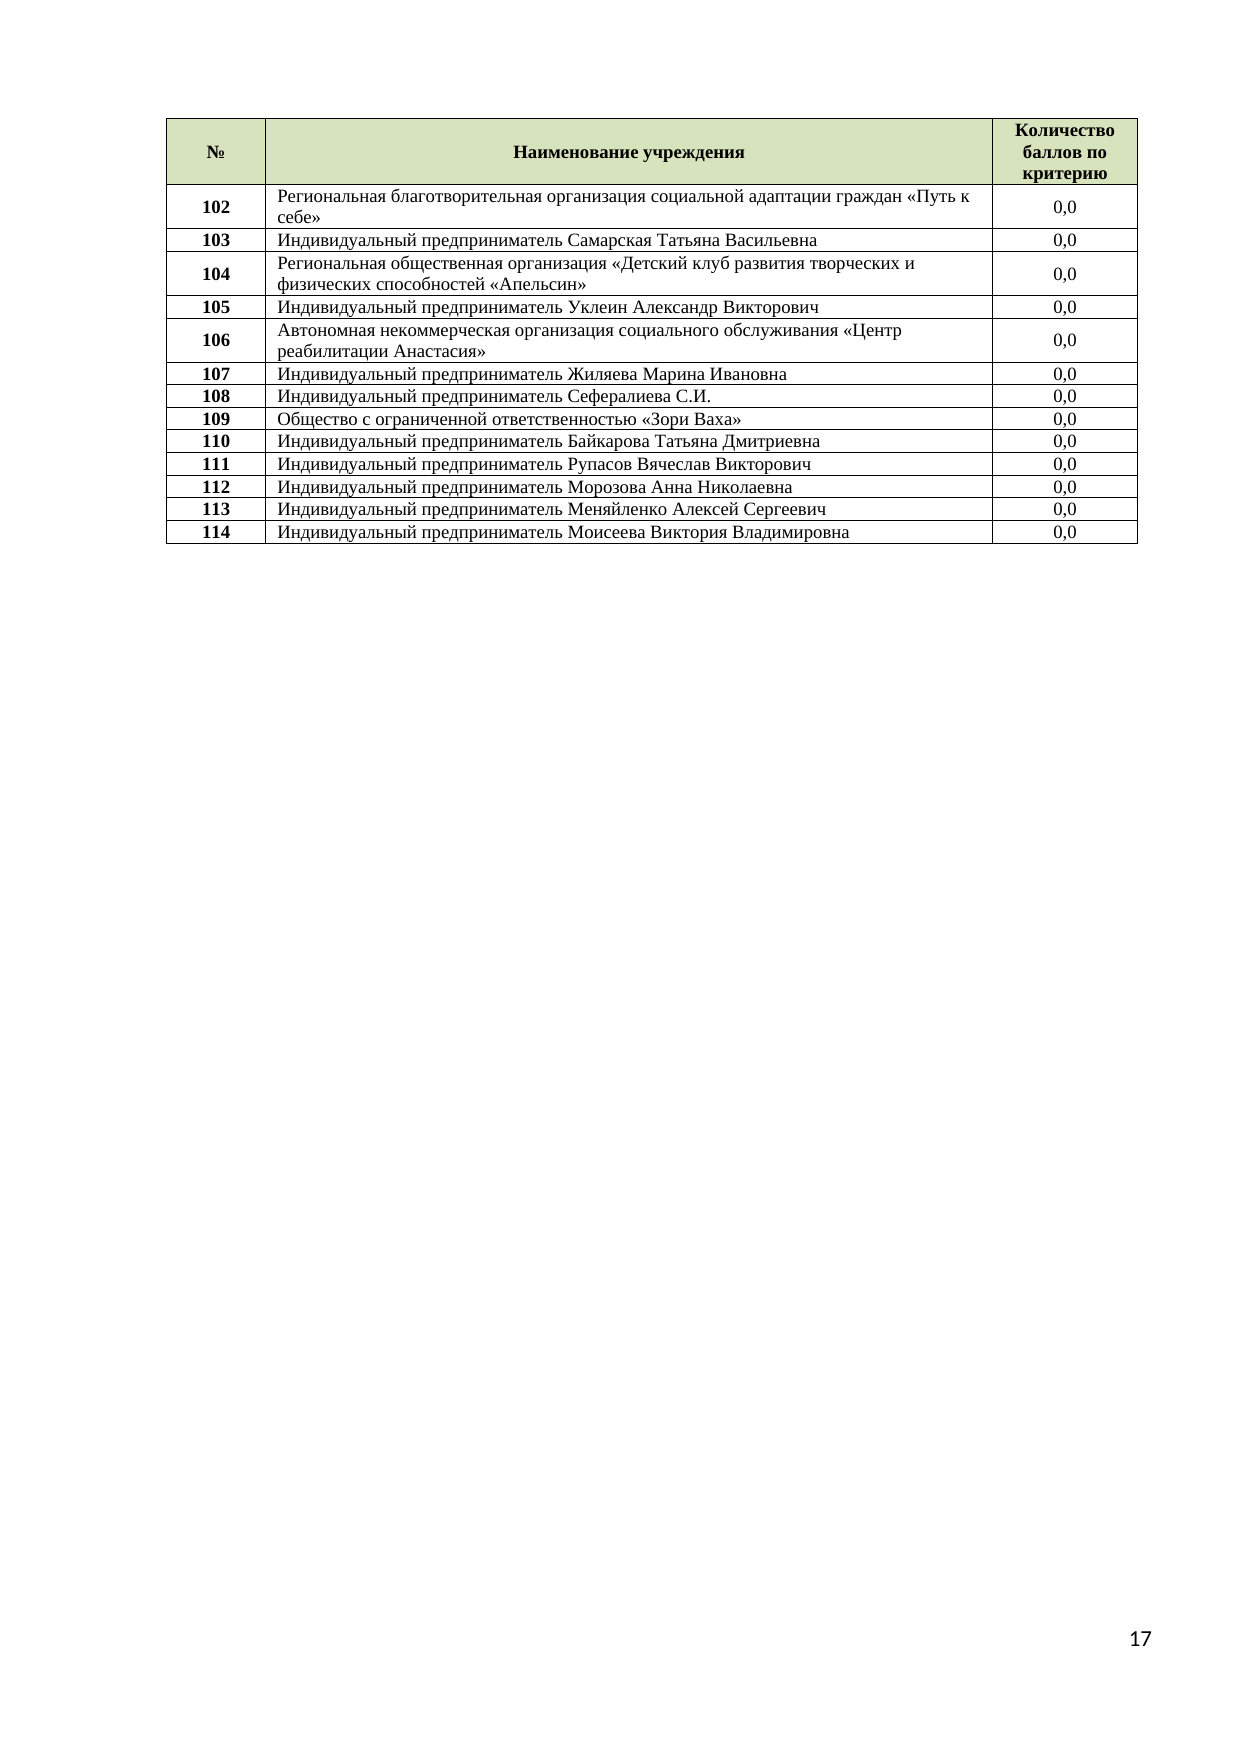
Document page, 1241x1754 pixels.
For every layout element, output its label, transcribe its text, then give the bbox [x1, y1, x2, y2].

table_cell Индивидуальный предприниматель Байкарова Татьяна Дмитриевна [266, 430, 992, 452]
table_cell 106 [167, 319, 265, 362]
table_cell 0,0 [993, 476, 1137, 497]
table_cell 112 [167, 476, 265, 497]
table_cell Общество с ограниченной ответственностью «Зори Ваха» [266, 408, 992, 429]
table_cell Автономная некоммерческая организация социального обслуживания «Центр реабилитации Анастасия» [266, 319, 992, 362]
table_cell 0,0 [993, 498, 1137, 520]
table_cell 107 [167, 363, 265, 384]
table_cell 114 [167, 521, 265, 542]
table_cell 0,0 [993, 319, 1137, 362]
table_cell 111 [167, 453, 265, 474]
table_cell 113 [167, 498, 265, 520]
table_cell Индивидуальный предприниматель Морозова Анна Николаевна [266, 476, 992, 497]
table_cell 0,0 [993, 363, 1137, 384]
table_cell Индивидуальный предприниматель Меняйленко Алексей Сергеевич [266, 498, 992, 520]
table_cell 104 [167, 252, 265, 295]
table_cell Региональная благотворительная организация социальной адаптации граждан «Путь к себе» [266, 185, 992, 228]
table_cell Индивидуальный предприниматель Уклеин Александр Викторович [266, 296, 992, 317]
table_cell 0,0 [993, 229, 1137, 251]
table_cell 0,0 [993, 185, 1137, 228]
table_cell 103 [167, 229, 265, 251]
table_cell Индивидуальный предприниматель Рупасов Вячеслав Викторович [266, 453, 992, 474]
table_header № [167, 119, 265, 184]
table_cell 0,0 [993, 385, 1137, 407]
table_cell Региональная общественная организация «Детский клуб развития творческих и физических способностей «Апельсин» [266, 252, 992, 295]
table_cell 110 [167, 430, 265, 452]
table_cell Индивидуальный предприниматель Самарская Татьяна Васильевна [266, 229, 992, 251]
table_cell 105 [167, 296, 265, 317]
table_cell 0,0 [993, 296, 1137, 317]
table_header Количество баллов по критерию [993, 119, 1137, 184]
table_cell 0,0 [993, 252, 1137, 295]
table_header Наименование учреждения [266, 119, 992, 184]
table_cell 108 [167, 385, 265, 407]
table_cell Индивидуальный предприниматель Жиляева Марина Ивановна [266, 363, 992, 384]
table_cell 0,0 [993, 430, 1137, 452]
table_cell 0,0 [993, 521, 1137, 542]
table_cell 102 [167, 185, 265, 228]
table_cell 0,0 [993, 408, 1137, 429]
table_cell Индивидуальный предприниматель Сефералиева С.И. [266, 385, 992, 407]
table_cell 0,0 [993, 453, 1137, 474]
table_cell 109 [167, 408, 265, 429]
table_cell Индивидуальный предприниматель Моисеева Виктория Владимировна [266, 521, 992, 542]
